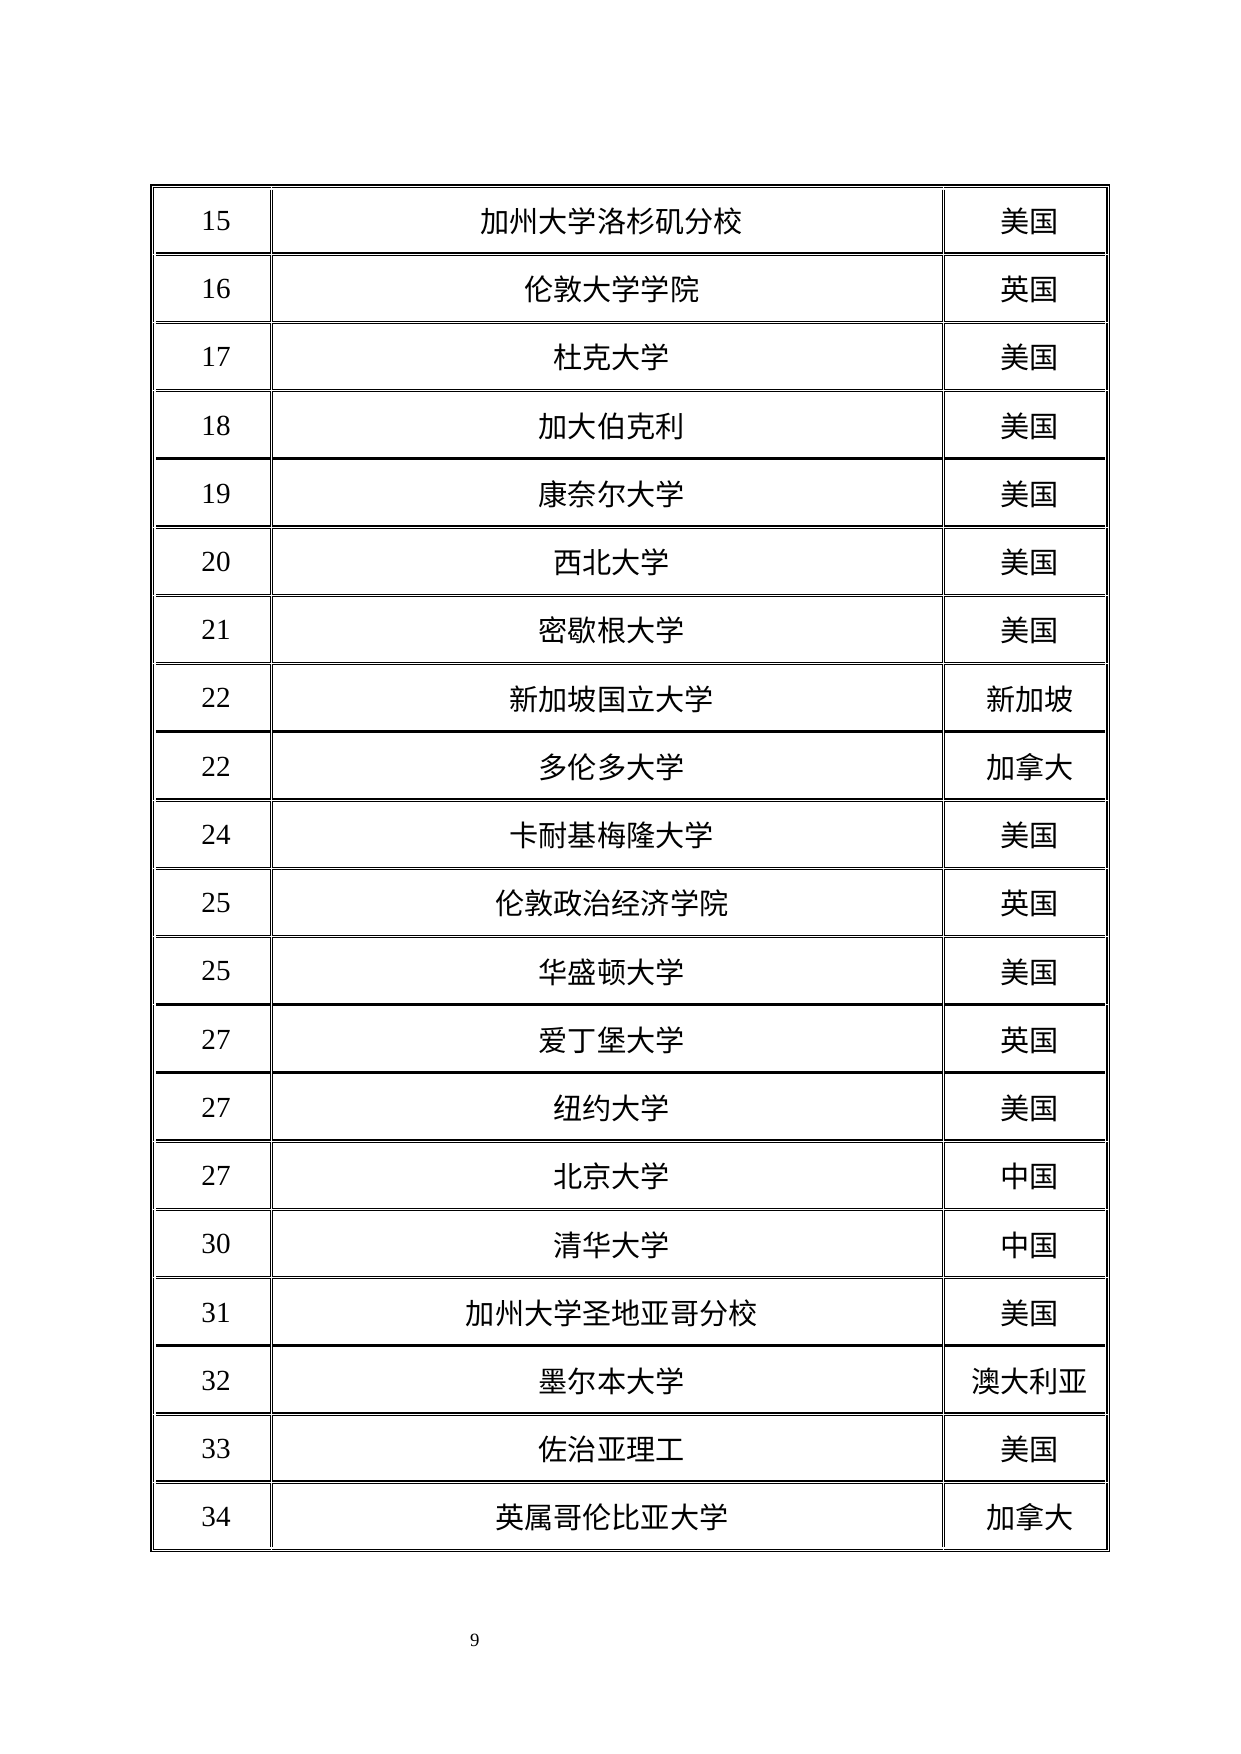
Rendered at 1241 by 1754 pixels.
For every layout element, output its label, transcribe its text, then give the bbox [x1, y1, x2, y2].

table_cell 25 [154, 866, 270, 934]
table_cell 加大伯克利 [273, 392, 942, 457]
table_cell 18 [152, 389, 272, 457]
table_cell 22 [152, 662, 272, 730]
table_cell 伦敦政治经济学院 [273, 870, 942, 934]
table_cell 美国 [945, 457, 1106, 525]
table_cell 30 [154, 1208, 270, 1276]
table_cell 美国 [944, 389, 1108, 457]
table_cell 加州大学圣地亚哥分校 [273, 1279, 942, 1344]
table_cell 澳大利亚 [945, 1344, 1106, 1412]
table_cell 多伦多大学 [273, 733, 942, 798]
table_cell 24 [154, 798, 270, 866]
table_cell 美国 [945, 1412, 1107, 1480]
table_cell 27 [154, 1071, 270, 1139]
table_cell 中国 [945, 1139, 1107, 1207]
table_cell 16 [154, 252, 270, 321]
table_cell 加州大学洛杉矶分校 [272, 188, 943, 252]
table_cell 美国 [945, 798, 1107, 866]
table_cell 31 [152, 1276, 272, 1344]
table_cell 21 [154, 594, 270, 662]
table_cell 美国 [944, 188, 1106, 252]
table_cell 清华大学 [273, 1211, 942, 1276]
table_cell 25 [154, 935, 270, 1003]
table_cell 美国 [945, 1071, 1106, 1139]
table_cell 华盛顿大学 [273, 938, 942, 1003]
table_cell 英国 [945, 252, 1107, 321]
table_cell 杜克大学 [273, 324, 942, 389]
table_cell 27 [154, 1139, 270, 1207]
table_cell 卡耐基梅隆大学 [273, 802, 942, 866]
table_cell 墨尔本大学 [273, 1347, 942, 1412]
table_cell 西北大学 [273, 529, 942, 593]
table_cell 英国 [945, 866, 1107, 934]
table_cell 美国 [944, 321, 1108, 389]
table_cell 15 [154, 188, 272, 252]
table_cell 佐治亚理工 [273, 1416, 942, 1480]
table_cell 32 [154, 1344, 270, 1412]
table_cell 34 [154, 1480, 272, 1549]
table_cell 27 [152, 1003, 270, 1071]
table_cell 康奈尔大学 [273, 460, 942, 525]
table_cell 英国 [945, 1003, 1108, 1071]
table_cell 新加坡 [944, 662, 1108, 730]
table_cell 新加坡国立大学 [273, 665, 942, 730]
table_cell 美国 [945, 594, 1107, 662]
table_cell 22 [154, 730, 270, 798]
table_cell 密歇根大学 [273, 597, 942, 662]
table_cell 伦敦大学学院 [273, 256, 942, 321]
table_cell 加拿大 [944, 1480, 1107, 1549]
table_cell 美国 [944, 1276, 1108, 1344]
table_cell 纽约大学 [273, 1074, 942, 1139]
table_cell 爱丁堡大学 [273, 1006, 942, 1071]
table_cell 英属哥伦比亚大学 [272, 1484, 943, 1549]
table_cell 美国 [945, 935, 1107, 1003]
table_cell 17 [152, 321, 272, 389]
table_cell 美国 [945, 525, 1107, 593]
table_cell 加拿大 [945, 730, 1106, 798]
table_cell 20 [154, 525, 270, 593]
table_cell 19 [154, 457, 270, 525]
table_cell 中国 [945, 1208, 1107, 1276]
table_cell 北京大学 [273, 1143, 942, 1207]
table_cell 33 [154, 1412, 270, 1480]
